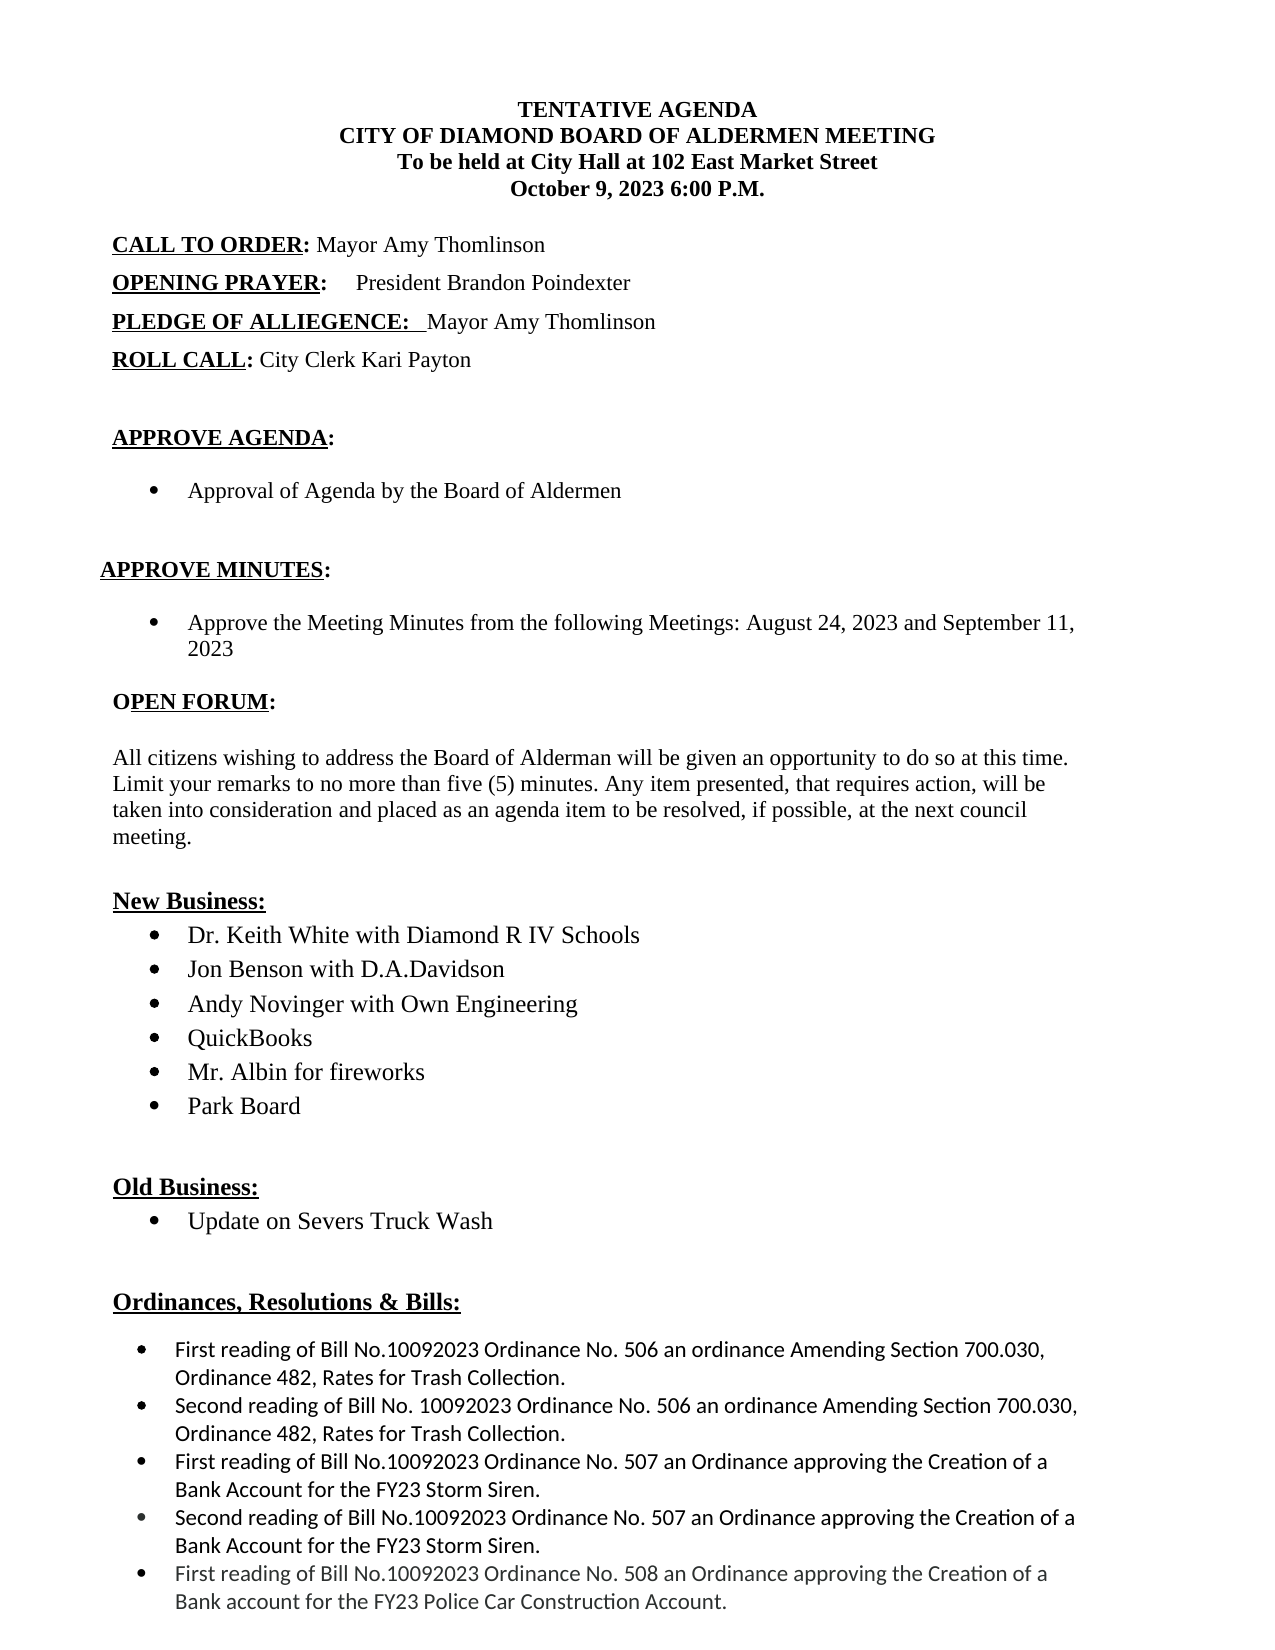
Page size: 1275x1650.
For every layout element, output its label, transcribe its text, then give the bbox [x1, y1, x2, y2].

list Jon Benson with D.A.Davidson [150, 954, 1083, 983]
list Approval of Agenda by the Board of Aldermen [150, 477, 1096, 503]
text CALL TO ORDER: Mayor Amy Thomlinson OPENING PRAYER: President Brandon Poindexter PLEDGE OF ALLIEGENCE: Mayor Amy Thomlinson ROLL CALL: City Clerk Kari Payton [112, 231, 657, 373]
list Second reading of Bill No. 10092023 Ordinance No. 506 an ordinance Amending Section 700.030, Ordinance 482, Rates for Trash Collection. [137, 1391, 1096, 1447]
list Dr. Keith White with Diamond R IV Schools [150, 920, 1083, 949]
text APPROVE AGENDA: [112, 424, 1096, 451]
text Old Business: [112, 1172, 1083, 1201]
text October 9, 2023 6:00 P.M. [337, 175, 938, 201]
list Update on Severs Truck Wash [150, 1206, 1083, 1235]
list First reading of Bill No.10092023 Ordinance No. 506 an ordinance Amending Section 700.030, Ordinance 482, Rates for Trash Collection. [137, 1335, 1096, 1391]
list First reading of Bill No.10092023 Ordinance No. 508 an Ordinance approving the Creation of a Bank account for the FY23 Police Car Construction Account. [137, 1559, 1096, 1615]
text To be held at City Hall at 102 East Market Street [337, 149, 938, 175]
text CITY OF DIAMOND BOARD OF ALDERMEN MEETING [337, 122, 938, 149]
text APPROVE MINUTES: [100, 556, 1096, 582]
text Ordinances, Resolutions & Bills: [100, 1287, 1083, 1316]
text TENTATIVE AGENDA [336, 96, 938, 122]
list QuickBooks [150, 1023, 1083, 1052]
text All citizens wishing to address the Board of Alderman will be given an opportunity to do so at this time. Limit your remarks to no more than five (5) minutes. Any item presented, that requires action, will be taken into consideration and placed as an agenda item to be resolved, if possible, at the next council meeting. [112, 744, 1083, 849]
list Andy Novinger with Own Engineering [150, 989, 1083, 1017]
text New Business: [112, 886, 1083, 915]
list Approve the Meeting Minutes from the following Meetings: August 24, 2023 and September 11, 2023 [150, 608, 1096, 661]
list Second reading of Bill No.10092023 Ordinance No. 507 an Ordinance approving the Creation of a Bank Account for the FY23 Storm Siren. [137, 1503, 1096, 1559]
list First reading of Bill No.10092023 Ordinance No. 507 an Ordinance approving the Creation of a Bank Account for the FY23 Storm Siren. [137, 1447, 1096, 1503]
list Mr. Albin for fireworks [150, 1057, 1083, 1086]
text OPEN FORUM: [112, 688, 1096, 714]
list Park Board [150, 1091, 1083, 1120]
